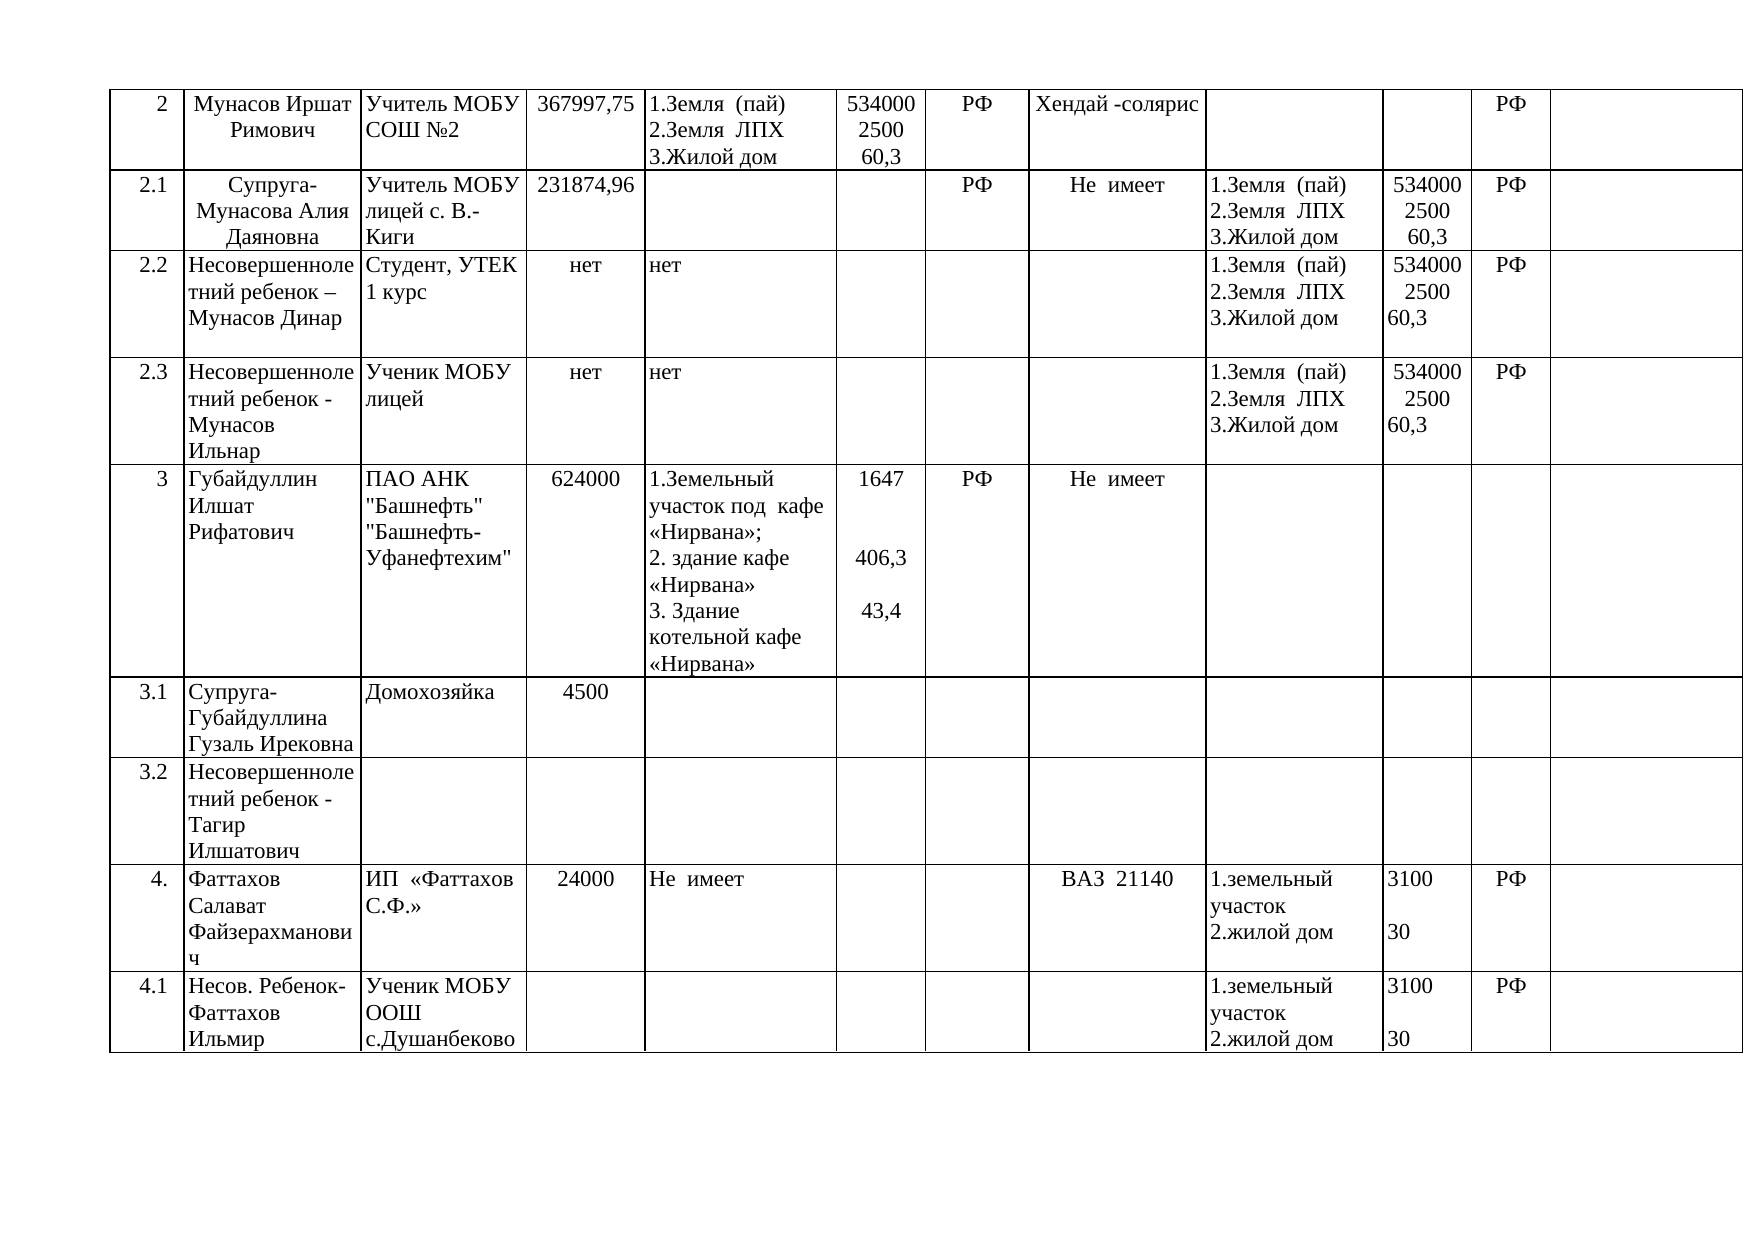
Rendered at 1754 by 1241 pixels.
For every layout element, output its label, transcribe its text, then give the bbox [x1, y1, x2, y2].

table_cell РФ [926, 465, 1028, 676]
table_cell [1472, 758, 1550, 864]
table_cell [837, 171, 925, 250]
table_cell [837, 758, 925, 864]
table_cell РФ [926, 90, 1028, 169]
table_cell [1551, 972, 1742, 1051]
table_cell [1384, 90, 1471, 169]
table_cell [1472, 465, 1550, 676]
table_cell нет [646, 358, 836, 464]
table_cell ВАЗ 21140 [1030, 865, 1205, 971]
table_cell РФ [1472, 90, 1550, 169]
table_cell РФ [926, 171, 1028, 250]
table_cell 3.1 [111, 678, 183, 757]
table_cell [1551, 865, 1742, 971]
table_cell 1.Земля (пай) 2.Земля ЛПХ 3.Жилой дом [1207, 358, 1382, 464]
table_cell [1207, 90, 1382, 169]
table_cell [1030, 758, 1205, 864]
table_cell Губайдуллин Илшат Рифатович [185, 465, 360, 676]
table_cell [1551, 758, 1742, 864]
table_cell 1647 406,3 43,4 [837, 465, 925, 676]
table_cell 3100 30 [1384, 865, 1471, 971]
table_cell [1384, 678, 1471, 757]
table_cell 4. [111, 865, 183, 971]
table_cell [1384, 465, 1471, 676]
table_cell [646, 972, 836, 1051]
table_cell 367997,75 [527, 90, 644, 169]
table_cell [362, 758, 526, 864]
table_cell 4500 [527, 678, 644, 757]
table_cell 2.2 [111, 251, 183, 357]
table_cell Хендай -солярис [1030, 90, 1205, 169]
table_cell 3.2 [111, 758, 183, 864]
table_cell Несовершеннолетний ребенок –Мунасов Динар [185, 251, 360, 357]
table_cell ПАО АНК "Башнефть" "Башнефть-Уфанефтехим" [362, 465, 526, 676]
table_cell [646, 171, 836, 250]
table_cell Не имеет [646, 865, 836, 971]
table_cell [837, 251, 925, 357]
table_cell Не имеет [1030, 171, 1205, 250]
table_cell нет [527, 358, 644, 464]
table_cell [1472, 678, 1550, 757]
table_cell ИП «Фаттахов С.Ф.» [362, 865, 526, 971]
table_cell [1207, 678, 1382, 757]
table_cell [1551, 171, 1742, 250]
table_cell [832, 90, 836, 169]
table_cell [837, 678, 925, 757]
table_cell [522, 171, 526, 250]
table_cell [646, 678, 836, 757]
table_cell Учитель МОБУ СОШ №2 [362, 90, 526, 169]
table_cell 1.земельный участок 2.жилой дом [1207, 865, 1382, 971]
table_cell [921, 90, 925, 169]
table_cell 2.3 [111, 358, 183, 464]
table_cell 24000 [527, 865, 644, 971]
table_cell 1.Земля (пай) 2.Земля ЛПХ 3.Жилой дом [1207, 251, 1382, 357]
table_cell [1030, 678, 1205, 757]
table_cell [837, 865, 925, 971]
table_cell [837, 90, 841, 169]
table_cell [1384, 758, 1471, 864]
table_cell [1207, 758, 1382, 864]
table_cell [926, 678, 1028, 757]
table_cell [527, 758, 644, 864]
table_cell Не имеет [1030, 465, 1205, 676]
table_cell [1551, 358, 1742, 464]
table_cell 4.1 [111, 972, 183, 1051]
table_cell РФ [1472, 251, 1550, 357]
table_cell [1030, 972, 1205, 1051]
table_cell Ученик МОБУ лицей [362, 358, 526, 464]
table_cell [926, 972, 1028, 1051]
table_cell [1207, 465, 1382, 676]
table_cell Студент, УТЕК 1 курс [362, 251, 526, 357]
table_cell РФ [1472, 865, 1550, 971]
table_cell [837, 358, 925, 464]
table_cell [926, 358, 1028, 464]
table_cell [646, 758, 836, 864]
table_cell 3 [111, 465, 183, 676]
table_cell 624000 [527, 465, 644, 676]
table_cell [926, 865, 1028, 971]
table_cell 2.1 [111, 171, 183, 250]
table_cell [527, 972, 644, 1051]
table_cell [1551, 678, 1742, 757]
table_cell [1551, 251, 1742, 357]
table_cell 231874,96 [527, 171, 644, 250]
table_cell [837, 972, 925, 1051]
table_cell [926, 251, 1028, 357]
table_cell нет [527, 251, 644, 357]
table_cell 2 [111, 90, 183, 169]
table_cell [1030, 251, 1205, 357]
table_cell нет [646, 251, 836, 357]
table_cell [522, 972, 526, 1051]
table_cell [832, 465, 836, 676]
table_cell [926, 758, 1028, 864]
table_cell РФ [1472, 171, 1550, 250]
table_cell РФ [1472, 972, 1550, 1051]
table_cell [1030, 358, 1205, 464]
table_cell [1551, 465, 1742, 676]
table_cell [1551, 90, 1742, 169]
table_cell РФ [1472, 358, 1550, 464]
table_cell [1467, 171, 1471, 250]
table_cell Мунасов Иршат Римович [185, 90, 360, 169]
table_cell Домохозяйка [362, 678, 526, 757]
